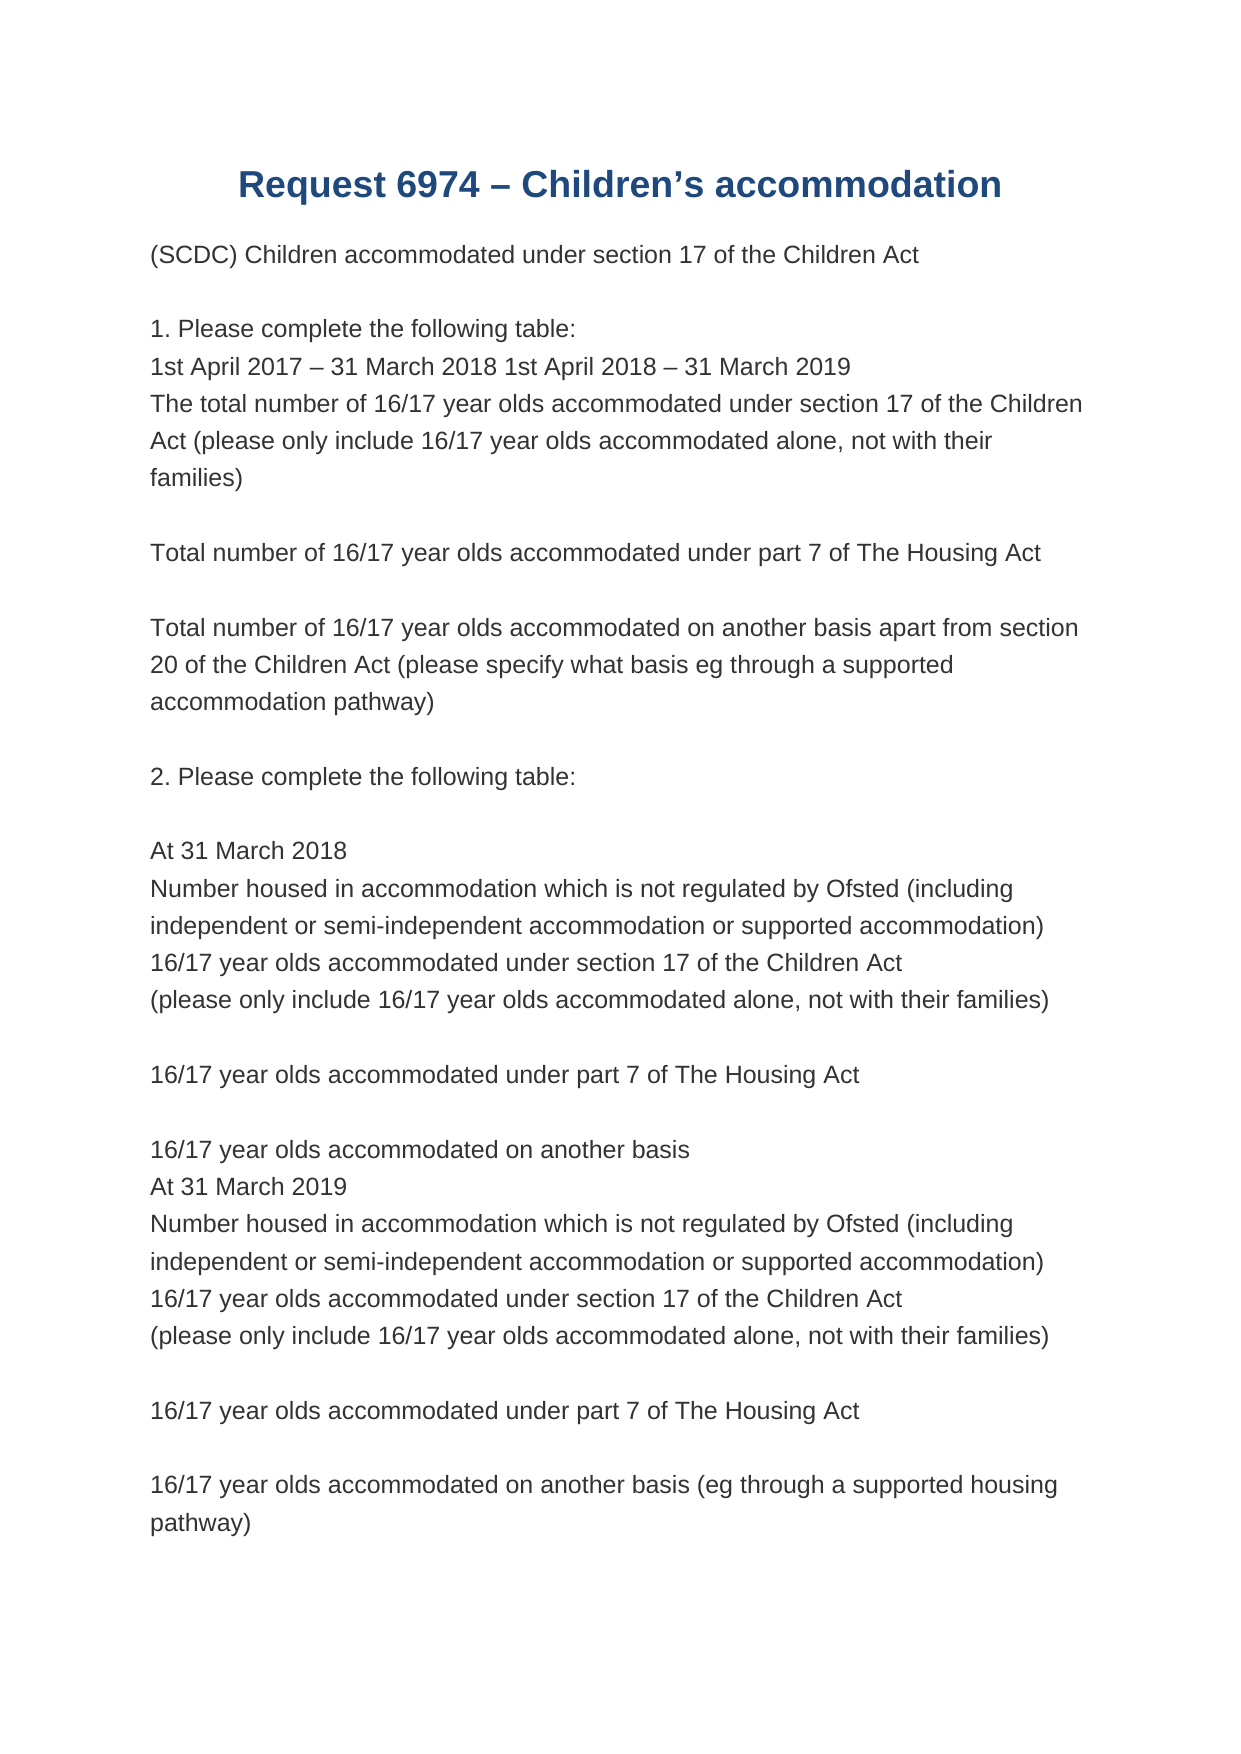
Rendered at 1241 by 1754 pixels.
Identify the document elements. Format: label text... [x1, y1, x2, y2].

subtitle Request 6974 – Children’s accommodation [150, 162, 1090, 206]
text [150, 240, 1090, 1574]
